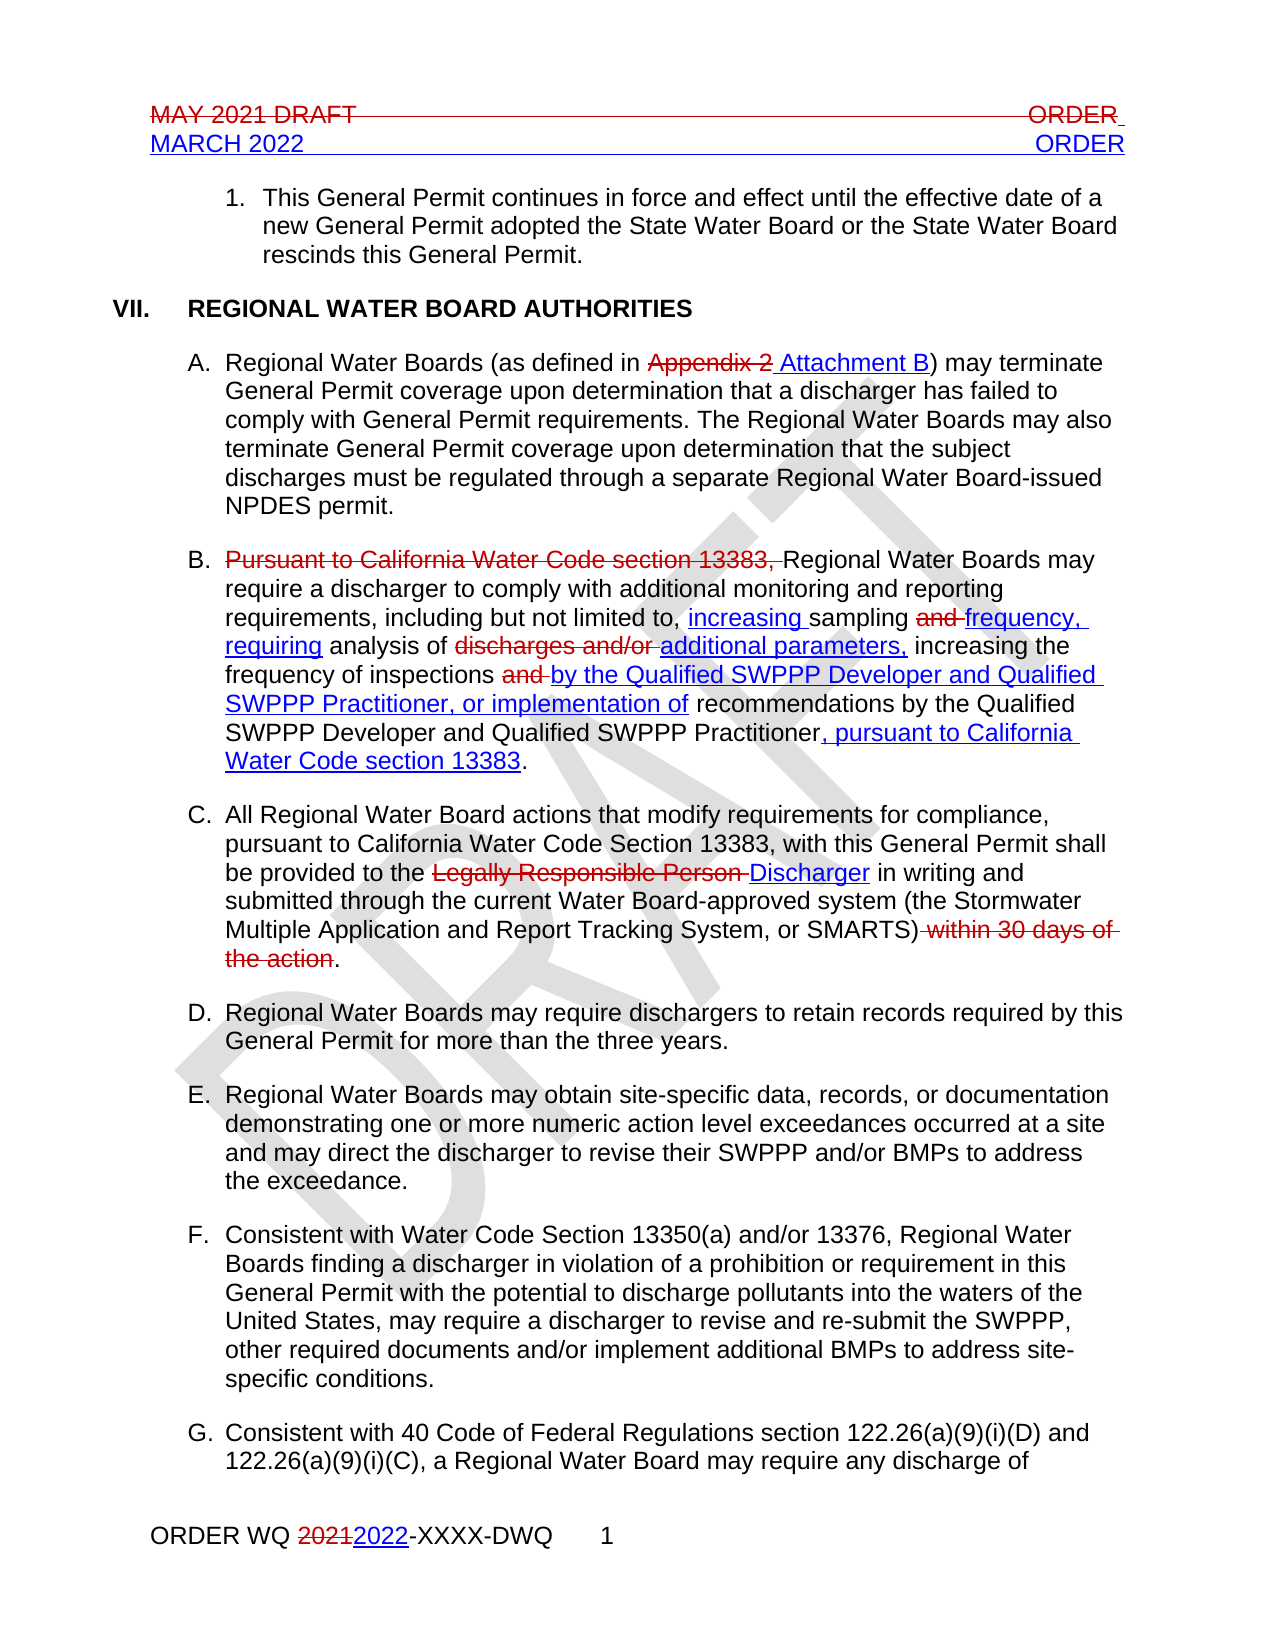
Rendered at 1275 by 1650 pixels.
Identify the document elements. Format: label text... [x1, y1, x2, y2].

list Regional Water Boards may obtain site-specific data, records, or documentation demonstrating one or more numeric action level exceedances occurred at a site and may direct the discharger to revise their SWPPP and/or BMPs to address the exceedance. [187, 1080, 1125, 1195]
list Consistent with Water Code Section 13350(a) and/or 13376, Regional Water Boards finding a discharger in violation of a prohibition or requirement in this General Permit with the potential to discharge pollutants into the waters of the United States, may require a discharger to revise and re-submit the SWPPP, other required documents and/or implement additional BMPs to address site-specific conditions. [187, 1220, 1125, 1392]
list All Regional Water Board actions that modify requirements for compliance, pursuant to California Water Code Section 13383, with this General Permit shall be provided to the Legally Responsible Person Discharger in writing and submitted through the current Water Board-approved system (the Stormwater Multiple Application and Report Tracking System, or SMARTS) within 30 days of the action. [187, 800, 1125, 972]
list Regional Water Boards (as defined in Appendix 2 Attachment B) may terminate General Permit coverage upon determination that a discharger has failed to comply with General Permit requirements. The Regional Water Boards may also terminate General Permit coverage upon determination that the subject discharges must be regulated through a separate Regional Water Board-issued NPDES permit. [187, 347, 1125, 520]
list Pursuant to California Water Code section 13383, Regional Water Boards may require a discharger to comply with additional monitoring and reporting requirements, including but not limited to, increasing sampling and frequency, requiring analysis of discharges and/or additional parameters, increasing the frequency of inspections and by the Qualified SWPPP Developer and Qualified SWPPP Practitioner, or implementation of recommendations by the Qualified SWPPP Developer and Qualified SWPPP Practitioner, pursuant to California Water Code section 13383. [187, 545, 1125, 775]
subtitle REGIONAL WATER BOARD AUTHORITIES [150, 294, 1125, 322]
list Regional Water Boards may require dischargers to retain records required by this General Permit for more than the three years. [187, 997, 1125, 1055]
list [187, 1417, 1125, 1475]
list This General Permit continues in force and effect until the effective date of a new General Permit adopted the State Water Board or the State Water Board rescinds this General Permit. [246, 182, 1125, 269]
